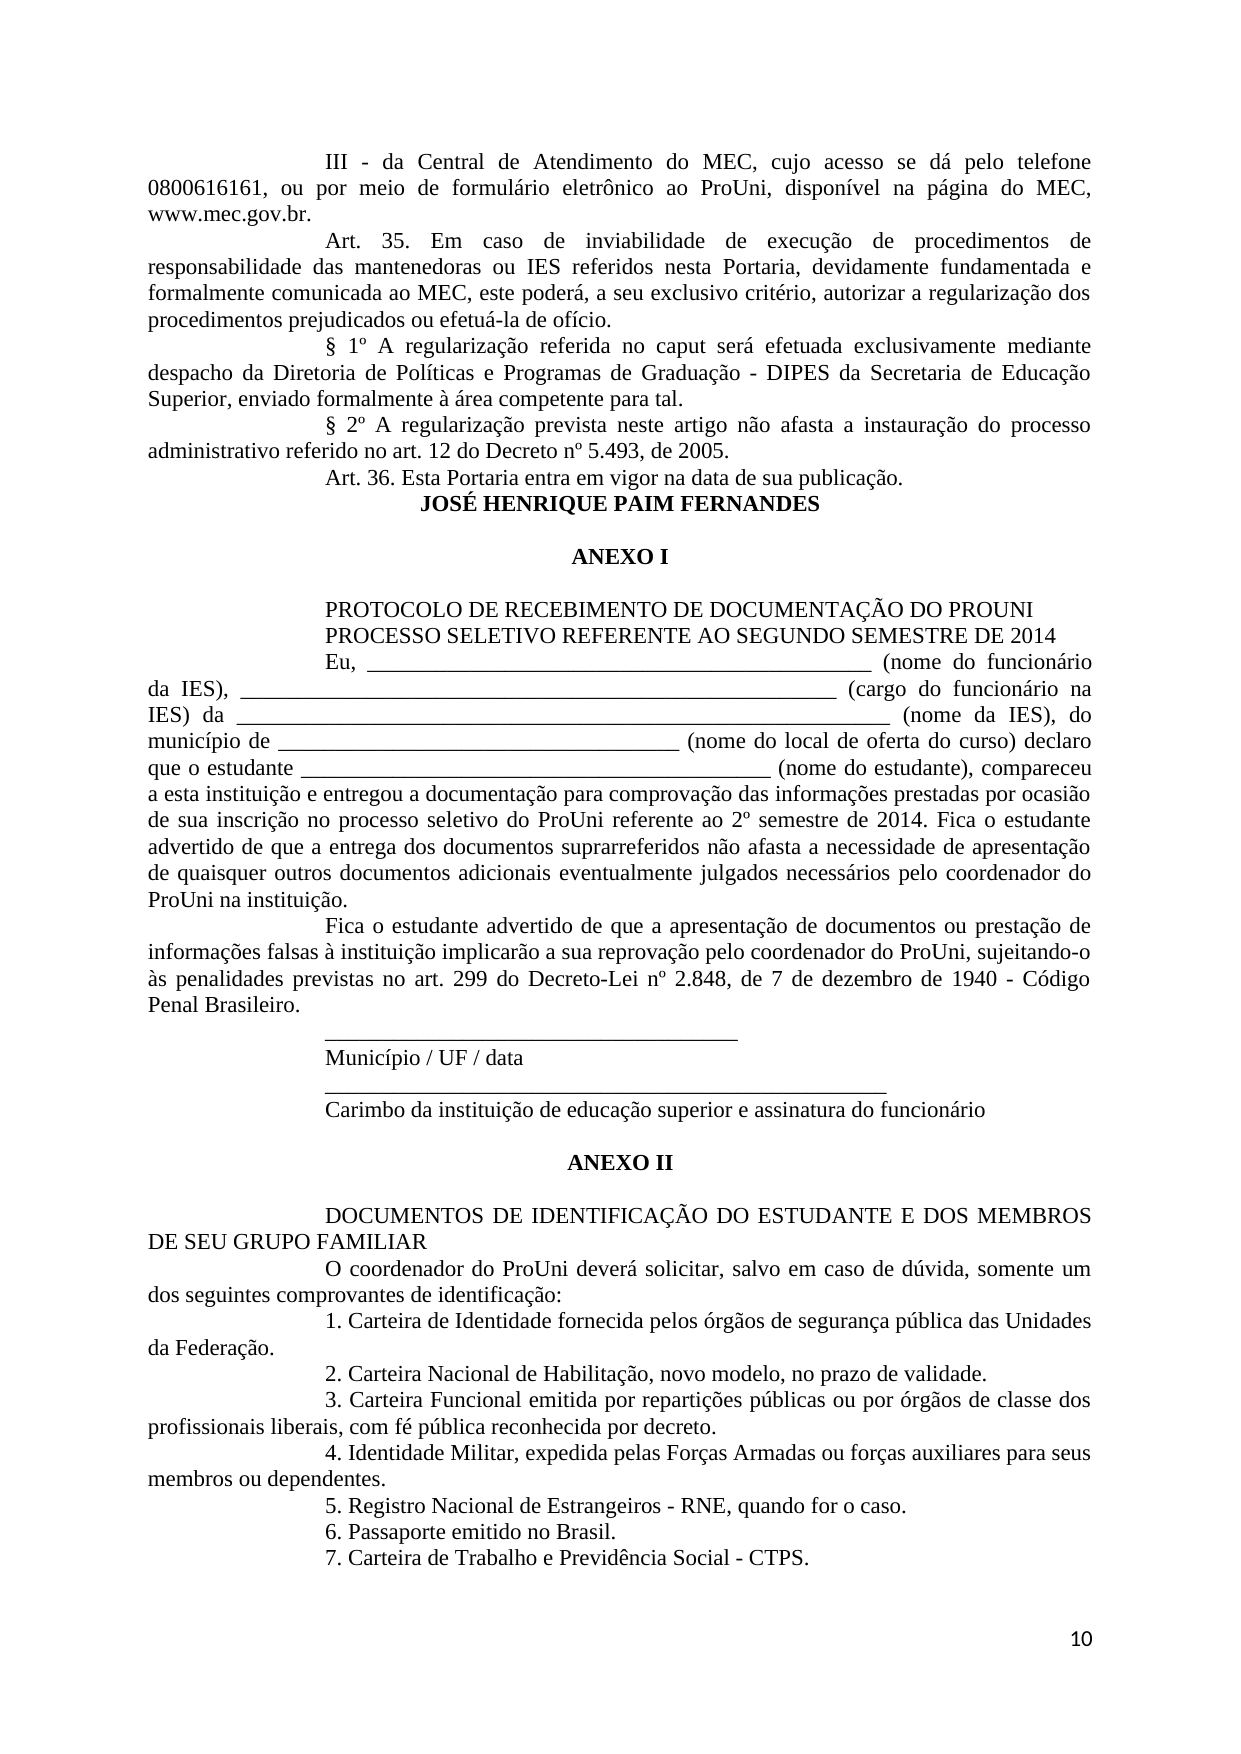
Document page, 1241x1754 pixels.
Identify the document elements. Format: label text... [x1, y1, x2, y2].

text Município / UF / data [148, 1044, 1092, 1070]
text Eu, ____________________________________________ (nome do funcionário da IES), ____________________________________________________ (cargo do funcionário na IES) da _________________________________________________________ (nome da IES), do município de ___________________________________ (nome do local de oferta do curso) declaro que o estudante _________________________________________ (nome do estudante), compareceu a esta instituição e entregou a documentação para comprovação das informações prestadas por ocasião de sua inscrição no processo seletivo do ProUni referente ao 2º semestre de 2014. Fica o estudante advertido de que a entrega dos documentos suprarreferidos não afasta a necessidade de apresentação de quaisquer outros documentos adicionais eventualmente julgados necessários pelo coordenador do ProUni na instituição. [148, 648, 1092, 912]
text § 1º A regularização referida no caput será efetuada exclusivamente mediante despacho da Diretoria de Políticas e Programas de Graduação - DIPES da Secretaria de Educação Superior, enviado formalmente à área competente para tal. [148, 332, 1092, 411]
text 4. Identidade Militar, expedida pelas Forças Armadas ou forças auxiliares para seus membros ou dependentes. [148, 1439, 1092, 1492]
text PROTOCOLO DE RECEBIMENTO DE DOCUMENTAÇÃO DO PROUNI [148, 596, 1092, 622]
text ANEXO I [148, 543, 1092, 569]
text JOSÉ HENRIQUE PAIM FERNANDES [148, 490, 1092, 517]
text _________________________________________________ [148, 1070, 1092, 1096]
text III - da Central de Atendimento do MEC, cujo acesso se dá pelo telefone 0800616161, ou por meio de formulário eletrônico ao ProUni, disponível na página do MEC, www.mec.gov.br. [148, 148, 1092, 227]
text 2. Carteira Nacional de Habilitação, novo modelo, no prazo de validade. [148, 1360, 1092, 1386]
text ANEXO II [148, 1149, 1092, 1176]
text 5. Registro Nacional de Estrangeiros - RNE, quando for o caso. [148, 1492, 1092, 1518]
text Art. 36. Esta Portaria entra em vigor na data de sua publicação. [148, 464, 1092, 490]
text 6. Passaporte emitido no Brasil. [148, 1518, 1092, 1544]
text DOCUMENTOS DE IDENTIFICAÇÃO DO ESTUDANTE E DOS MEMBROS DE SEU GRUPO FAMILIAR [148, 1202, 1092, 1254]
text PROCESSO SELETIVO REFERENTE AO SEGUNDO SEMESTRE DE 2014 [148, 622, 1092, 648]
text § 2º A regularização prevista neste artigo não afasta a instauração do processo administrativo referido no art. 12 do Decreto nº 5.493, de 2005. [148, 411, 1092, 464]
text Art. 35. Em caso de inviabilidade de execução de procedimentos de responsabilidade das mantenedoras ou IES referidos nesta Portaria, devidamente fundamentada e formalmente comunicada ao MEC, este poderá, a seu exclusivo critério, autorizar a regularização dos procedimentos prejudicados ou efetuá-la de ofício. [148, 227, 1092, 332]
text Fica o estudante advertido de que a apresentação de documentos ou prestação de informações falsas à instituição implicarão a sua reprovação pelo coordenador do ProUni, sujeitando-o às penalidades previstas no art. 299 do Decreto-Lei nº 2.848, de 7 de dezembro de 1940 - Código Penal Brasileiro. [148, 912, 1092, 1017]
text Carimbo da instituição de educação superior e assinatura do funcionário [148, 1096, 1092, 1123]
text ____________________________________ [148, 1017, 1092, 1044]
text 1. Carteira de Identidade fornecida pelos órgãos de segurança pública das Unidades da Federação. [148, 1307, 1092, 1360]
text 3. Carteira Funcional emitida por repartições públicas ou por órgãos de classe dos profissionais liberais, com fé pública reconhecida por decreto. [148, 1386, 1092, 1439]
text O coordenador do ProUni deverá solicitar, salvo em caso de dúvida, somente um dos seguintes comprovantes de identificação: [148, 1254, 1092, 1307]
text 7. Carteira de Trabalho e Previdência Social - CTPS. [148, 1544, 1092, 1571]
